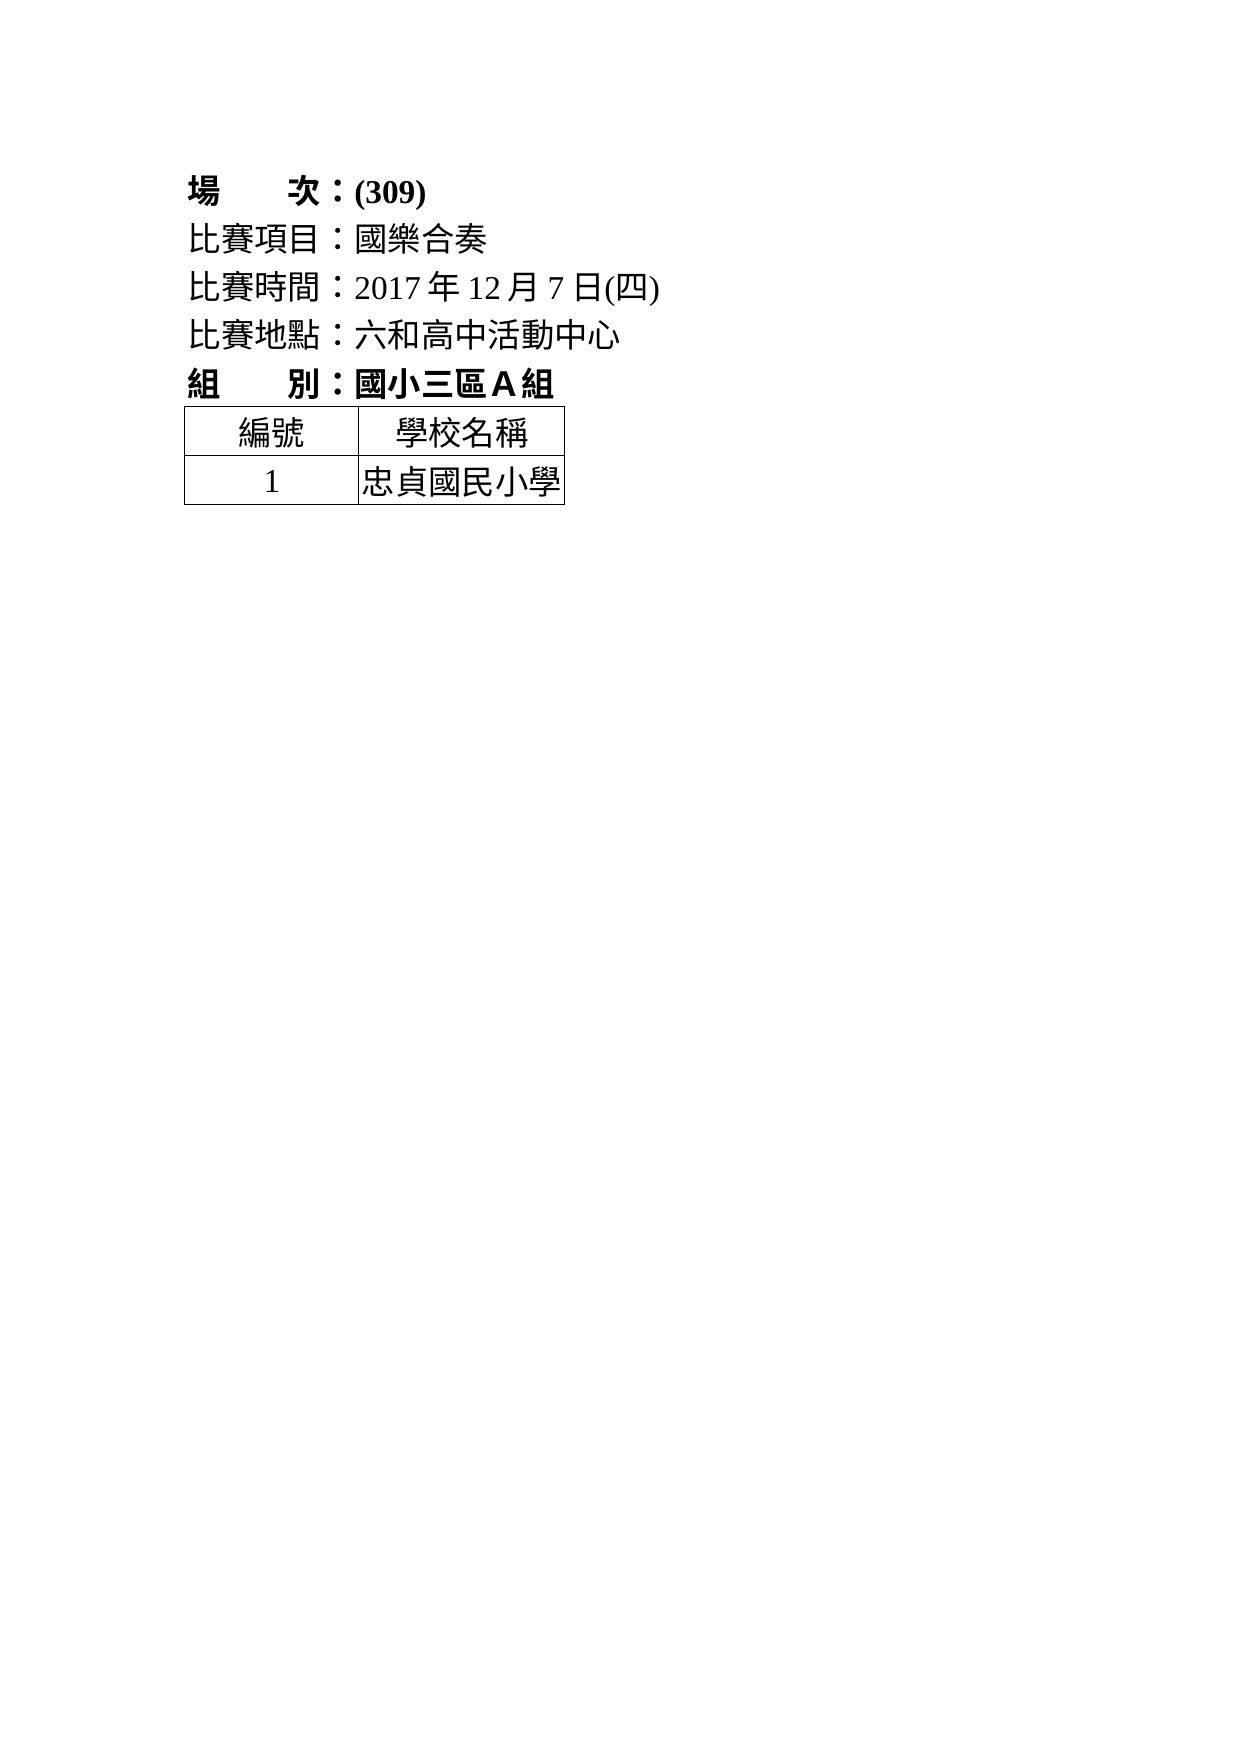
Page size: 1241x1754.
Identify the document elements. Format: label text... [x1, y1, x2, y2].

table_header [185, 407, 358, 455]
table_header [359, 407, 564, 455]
text 比賽項目：國樂合奏 [187, 213, 1053, 261]
text 場 次：(309) [187, 164, 1053, 213]
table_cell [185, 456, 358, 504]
text 比賽時間：2017年12月7日(四) [187, 261, 1053, 309]
text 組 別：國小三區Ａ組 [187, 357, 1053, 406]
text 比賽地點：六和高中活動中心 [187, 309, 1053, 357]
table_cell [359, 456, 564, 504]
